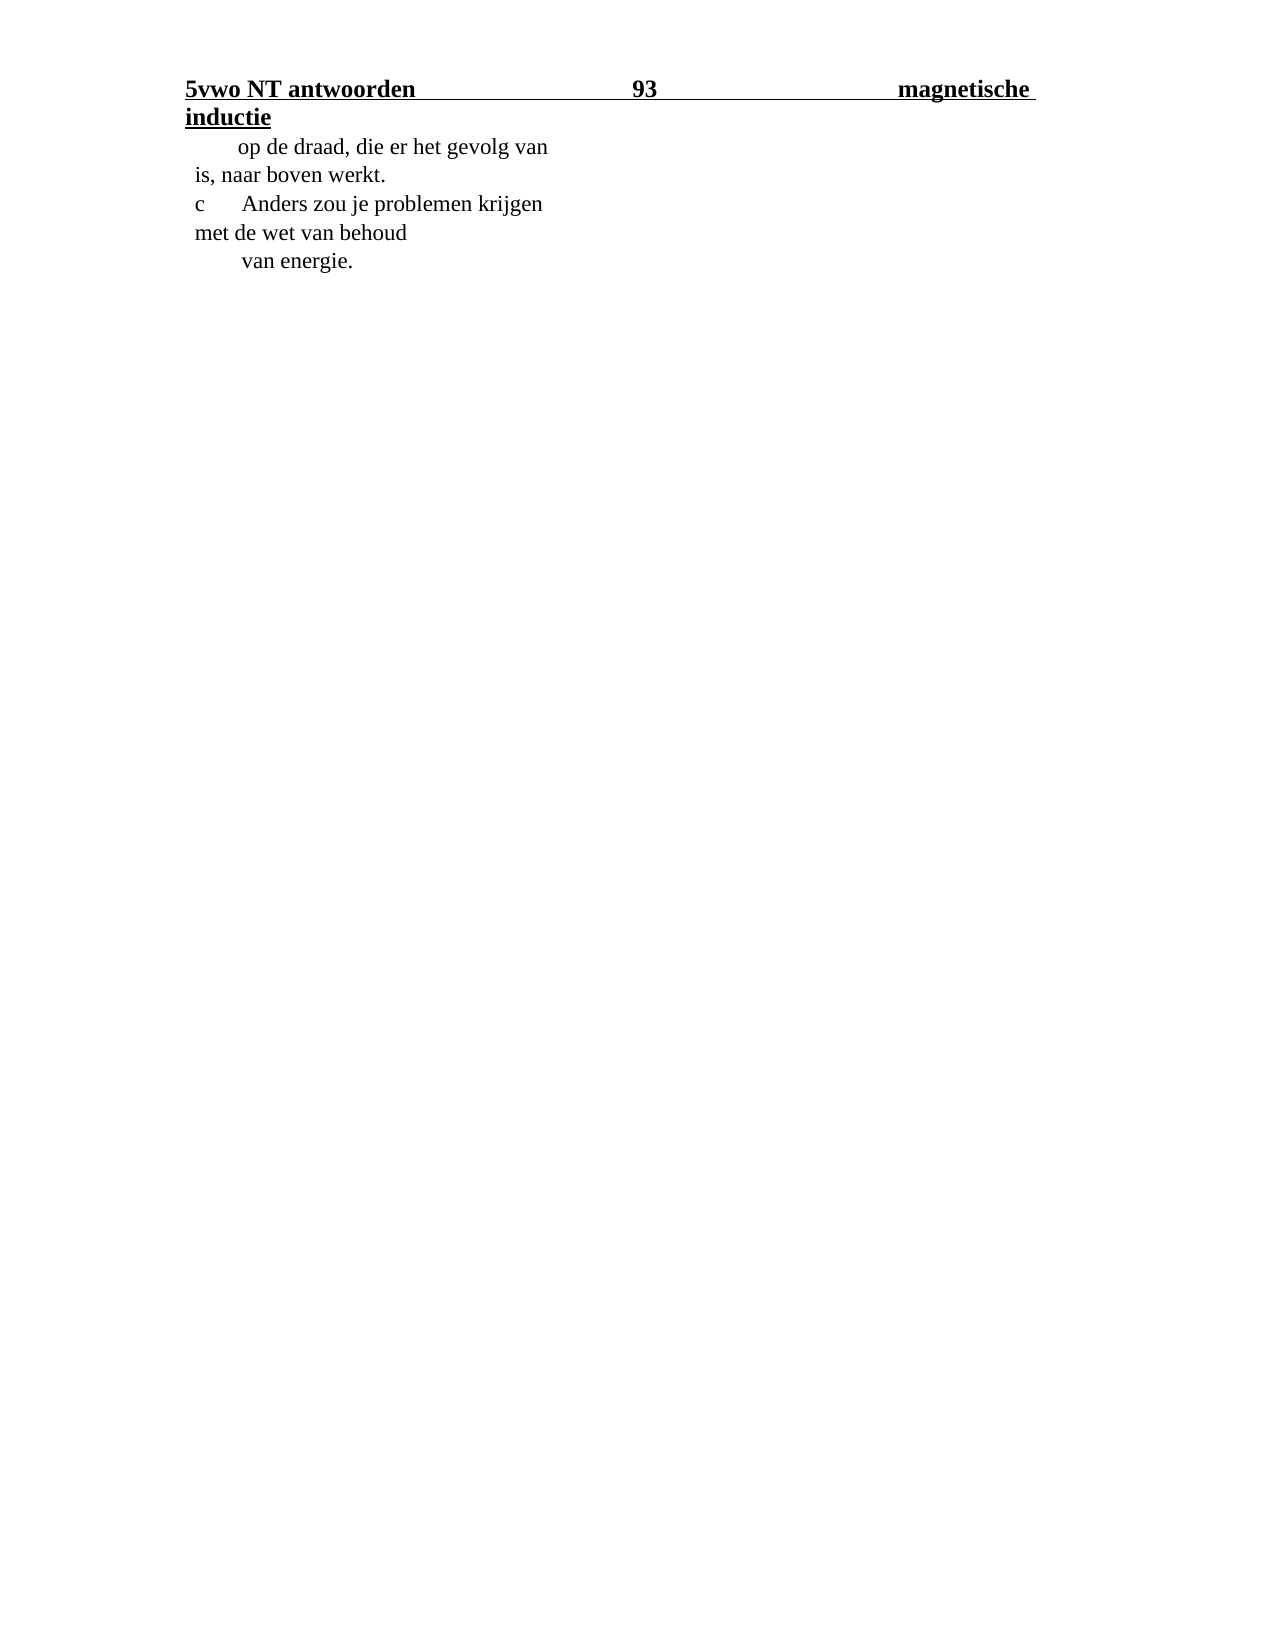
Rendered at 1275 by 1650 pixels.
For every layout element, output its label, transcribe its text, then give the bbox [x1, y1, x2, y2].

text op de draad, die er het gevolg van is, naar boven werkt. c Anders zou je problemen krijgen met de wet van behoud van energie. [194, 131, 558, 274]
